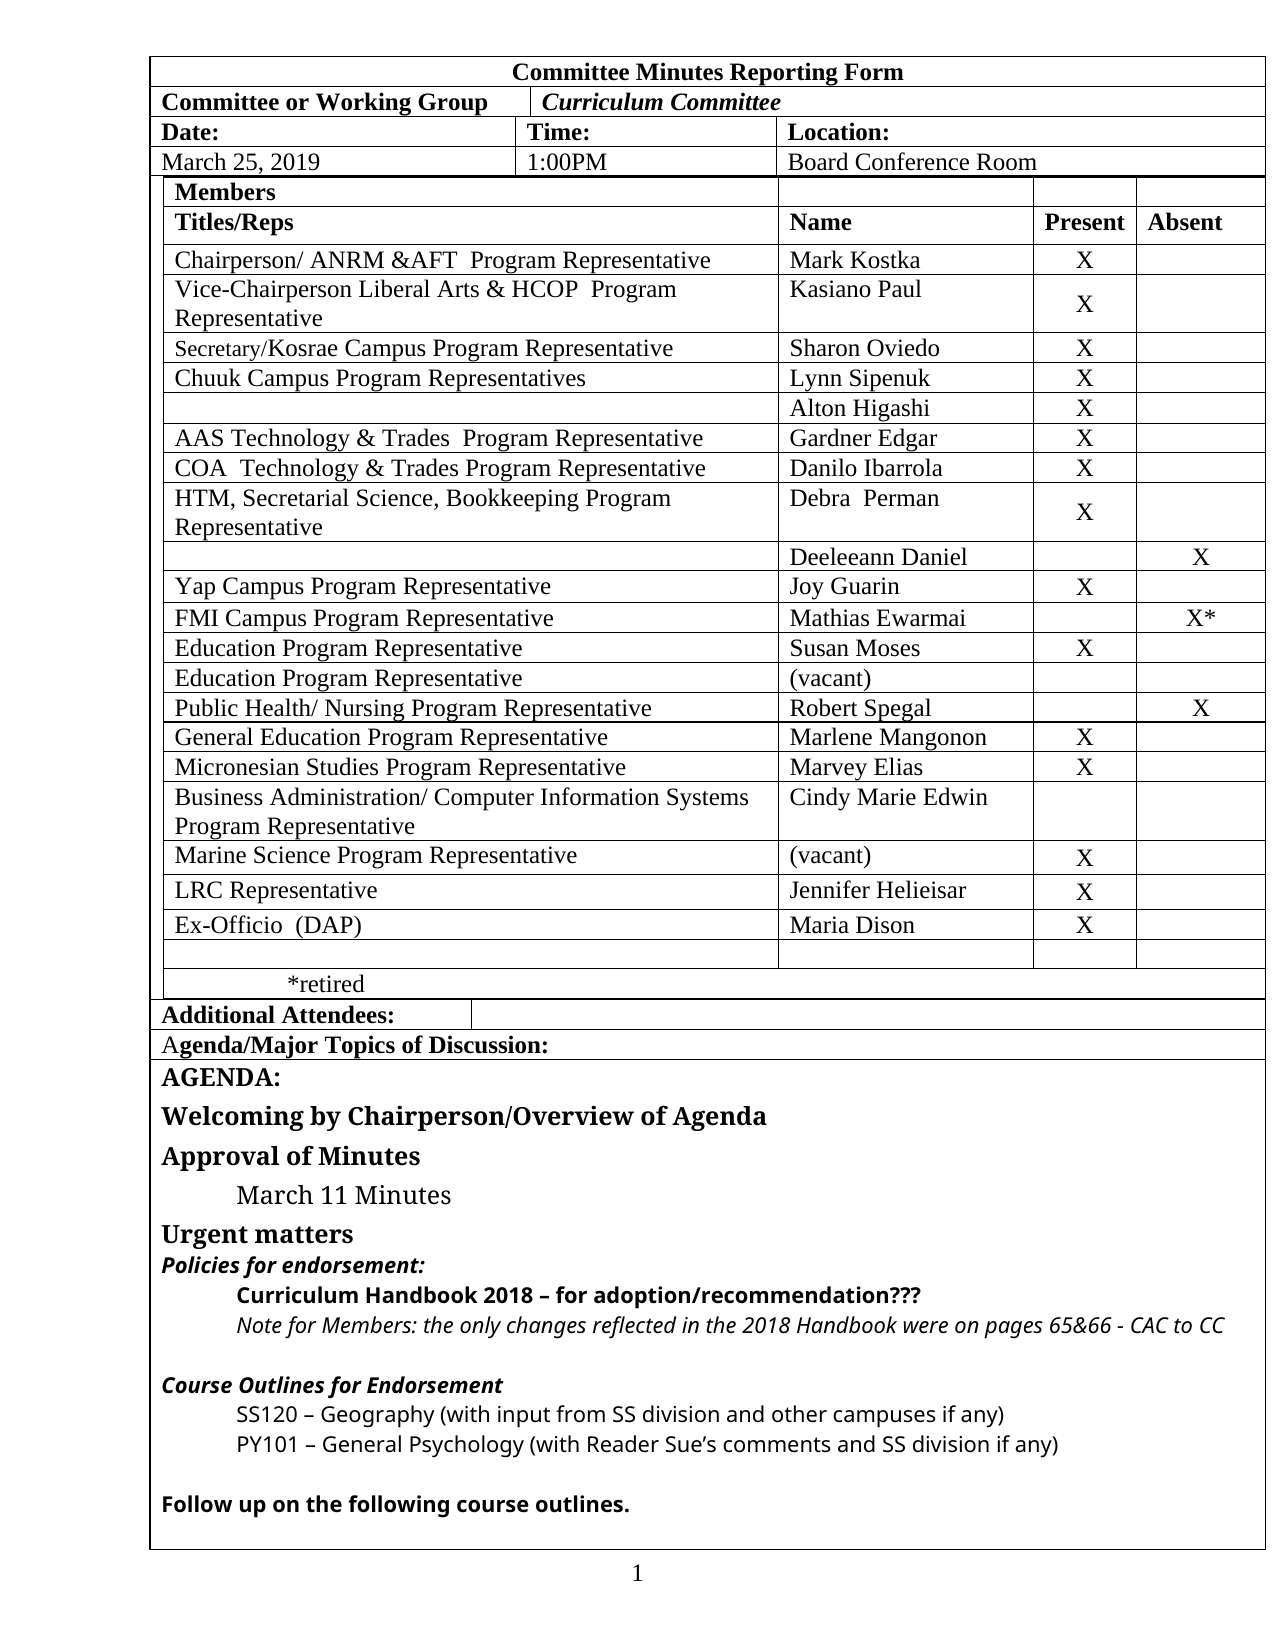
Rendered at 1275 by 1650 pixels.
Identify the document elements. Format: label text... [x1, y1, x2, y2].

table_cell [164, 752, 778, 781]
table_cell [779, 453, 1033, 482]
table_cell [779, 633, 1033, 662]
table_cell [164, 782, 778, 840]
table_cell [1137, 363, 1265, 392]
table_cell [779, 207, 1033, 244]
table_cell [779, 393, 1033, 423]
table_cell [881, 706, 886, 715]
table_cell [535, 706, 540, 715]
table_cell [779, 693, 1033, 721]
table_cell Additional Attendees: [151, 1000, 471, 1029]
table_cell [1137, 910, 1265, 939]
table_cell Time: [516, 117, 776, 146]
table_cell [1034, 207, 1136, 244]
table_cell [151, 1060, 1265, 1548]
table_cell Committee or Working Group [151, 87, 530, 116]
table_cell Curriculum Committee [531, 87, 1265, 116]
table_cell [1137, 571, 1265, 602]
table_cell [1137, 178, 1265, 206]
table_cell [164, 245, 778, 274]
table_cell [779, 542, 1033, 570]
table_cell [1137, 207, 1265, 244]
table_cell Board Conference Room [777, 147, 1265, 175]
table_cell [779, 363, 1033, 392]
table_cell [1137, 453, 1265, 482]
table_cell [779, 841, 1033, 874]
table_cell [1137, 752, 1265, 781]
table_cell [779, 424, 1033, 452]
table_cell [779, 571, 1033, 602]
table_cell [164, 178, 778, 206]
table_cell [779, 245, 1033, 274]
table_cell [1034, 393, 1136, 423]
table_cell [779, 333, 1033, 362]
table_cell [779, 782, 1033, 840]
table_cell 1:00PM [516, 147, 776, 175]
table_cell [1137, 723, 1265, 751]
table_cell [779, 663, 1033, 692]
table_cell [1034, 782, 1136, 840]
table_cell [779, 910, 1033, 939]
table_cell [1034, 363, 1136, 392]
table_cell [779, 875, 1033, 909]
table_cell [779, 178, 1033, 206]
table_cell [1034, 910, 1136, 939]
table_cell [164, 333, 778, 362]
table_cell [164, 723, 778, 751]
table_cell [164, 275, 778, 332]
table_cell [779, 603, 1033, 632]
table_cell [1137, 542, 1265, 570]
table_cell March 25, 2019 [151, 147, 515, 175]
table_cell [1034, 841, 1136, 874]
table_cell [164, 542, 778, 570]
table_cell [472, 1000, 1265, 1029]
table_cell [1034, 275, 1136, 332]
table_cell [1137, 841, 1265, 874]
table_cell [1137, 782, 1265, 840]
table_cell [164, 207, 778, 244]
table_cell [164, 875, 778, 909]
table_cell [164, 940, 778, 968]
table_cell [1034, 752, 1136, 781]
table_cell [1034, 603, 1136, 632]
table_cell [779, 940, 1033, 968]
table_cell [164, 663, 778, 692]
table_cell [1034, 333, 1136, 362]
table_cell [1137, 875, 1265, 909]
table_cell Location: [777, 117, 1265, 146]
table_cell [1034, 245, 1136, 274]
table_cell [1034, 178, 1136, 206]
table_cell [779, 752, 1033, 781]
table_cell Date: [151, 117, 515, 146]
table_header Committee Minutes Reporting Form [151, 57, 1265, 86]
table_cell [1137, 633, 1265, 662]
table_cell [151, 176, 163, 999]
table_cell [164, 453, 778, 482]
table_cell [1034, 875, 1136, 909]
table_cell [1137, 424, 1265, 452]
table_cell [1137, 663, 1265, 692]
table_cell [164, 693, 778, 721]
table_cell [164, 424, 778, 452]
table_cell [1137, 940, 1265, 968]
table_cell [1034, 483, 1136, 541]
table_cell [1034, 571, 1136, 602]
table_cell [1034, 693, 1136, 721]
table_cell [779, 483, 1033, 541]
table_cell [1034, 424, 1136, 452]
table_cell [1034, 633, 1136, 662]
table_cell [164, 363, 778, 392]
table_cell [1034, 453, 1136, 482]
table_cell [164, 841, 778, 874]
table_cell [164, 483, 778, 541]
table_cell [1137, 393, 1265, 423]
table_cell [164, 910, 778, 939]
table_cell [1034, 663, 1136, 692]
table_cell [1137, 275, 1265, 332]
table_cell [779, 275, 1033, 332]
table_cell [1137, 693, 1265, 721]
table_cell [164, 969, 1265, 998]
table_cell [1034, 940, 1136, 968]
table_cell [1137, 603, 1265, 632]
table_cell Agenda/Major Topics of Discussion: [151, 1030, 1265, 1059]
table_cell [1034, 723, 1136, 751]
table_cell [164, 633, 778, 662]
table_cell [1137, 245, 1265, 274]
table_cell [1034, 542, 1136, 570]
table_cell [164, 571, 778, 602]
table_cell [1137, 483, 1265, 541]
table_cell [1137, 333, 1265, 362]
table_cell [164, 603, 778, 632]
table_cell [164, 393, 778, 423]
table_cell [779, 723, 1033, 751]
